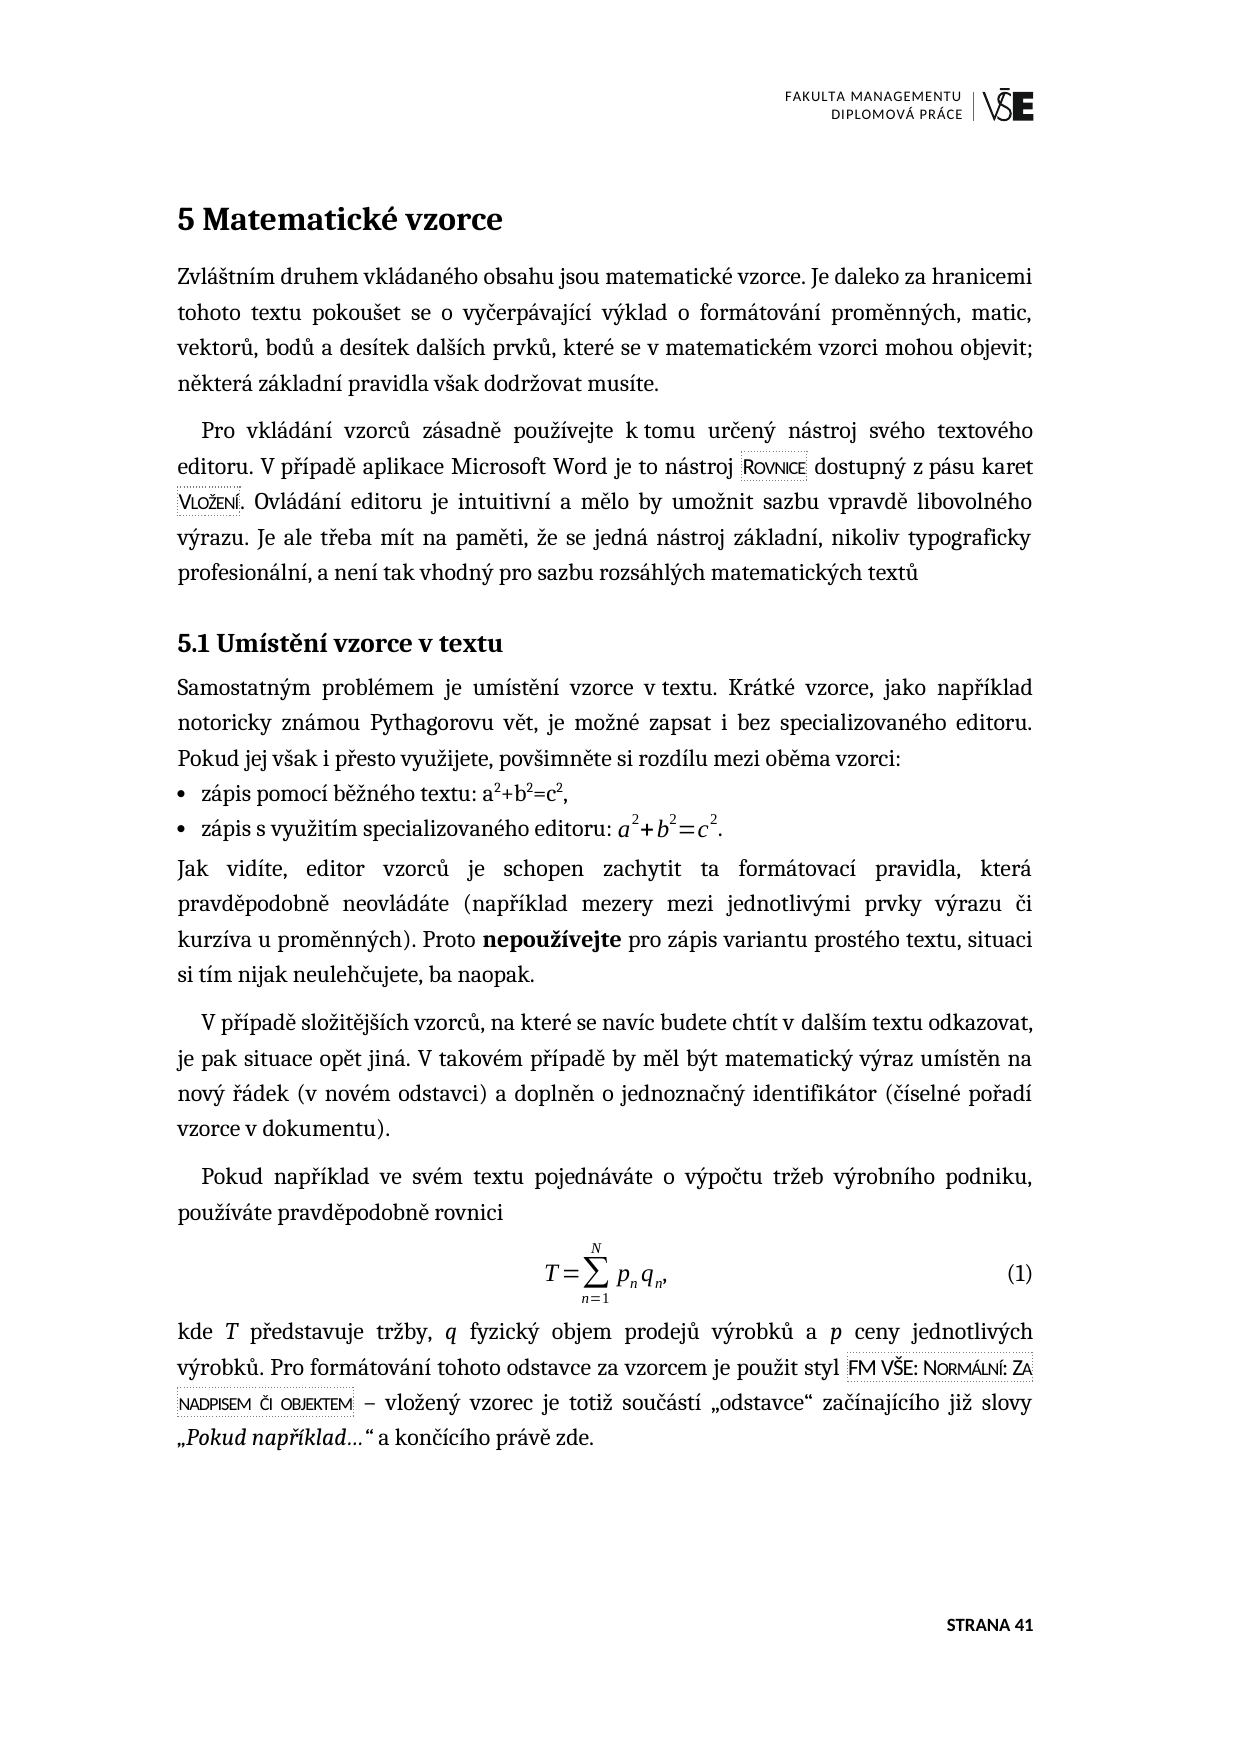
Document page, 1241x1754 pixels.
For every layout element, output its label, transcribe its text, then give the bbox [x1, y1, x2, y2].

text Jak vidíte, editor vzorců je schopen zachytit ta formátovací pravidla, která pravděpodobně neovládáte (například mezery mezi jednotlivými prvky výrazu či kurzíva u proměnných). Proto nepoužívejte pro zápis variantu prostého textu, situaci si tím nijak neulehčujete, ba naopak. [177, 848, 1033, 990]
text Umístění vzorce v textu [177, 613, 1033, 663]
text Pokud například ve svém textu pojednáváte o výpočtu tržeb výrobního podniku, používáte pravděpodobně rovnici [177, 1156, 1033, 1227]
text zápis s využitím specializovaného editoru: . [177, 808, 1033, 844]
text Samostatným problémem je umístění vzorce v textu. Krátké vzorce, jako například notoricky známou Pythagorovu vět, je možné zapsat i bez specializovaného editoru. Pokud jej však i přesto využijete, povšimněte si rozdílu mezi oběma vzorci: [177, 667, 1033, 773]
text kde T představuje tržby, q fyzický objem prodejů výrobků a p ceny jednotlivých výrobků. Pro formátování tohoto odstavce za vzorcem je použit styl FM VŠE: Normální: Za nadpisem či objektem – vložený vzorec je totiž součástí „odstavce“ začínajícího již slovy „Pokud například…“ a končícího právě zde. [177, 1311, 1033, 1453]
text Zvláštním druhem vkládaného obsahu jsou matematické vzorce. Je daleko za hranicemi tohoto textu pokoušet se o vyčerpávající výklad o formátování proměnných, matic, vektorů, bodů a desítek dalších prvků, které se v matematickém vzorci mohou objevit; některá základní pravidla však dodržovat musíte. [177, 256, 1033, 398]
text Pro vkládání vzorců zásadně používejte k tomu určený nástroj svého textového editoru. V případě aplikace Microsoft Word je to nástroj Rovnice dostupný z pásu karet Vložení. Ovládání editoru je intuitivní a mělo by umožnit sazbu vpravdě libovolného výrazu. Je ale třeba mít na paměti, že se jedná nástroj základní, nikoliv typograficky profesionální, a není tak vhodný pro sazbu rozsáhlých matematických textů [177, 411, 1033, 588]
text Matematické vzorce [177, 177, 1033, 244]
text , (1) [177, 1240, 1033, 1307]
text V případě složitějších vzorců, na které se navíc budete chtít v dalším textu odkazovat, je pak situace opět jiná. V takovém případě by měl být matematický výraz umístěn na nový řádek (v novém odstavci) a doplněn o jednoznačný identifikátor (číselné pořadí vzorce v dokumentu). [177, 1002, 1033, 1144]
text zápis pomocí běžného textu: a2+b2=c2, [177, 773, 1033, 808]
